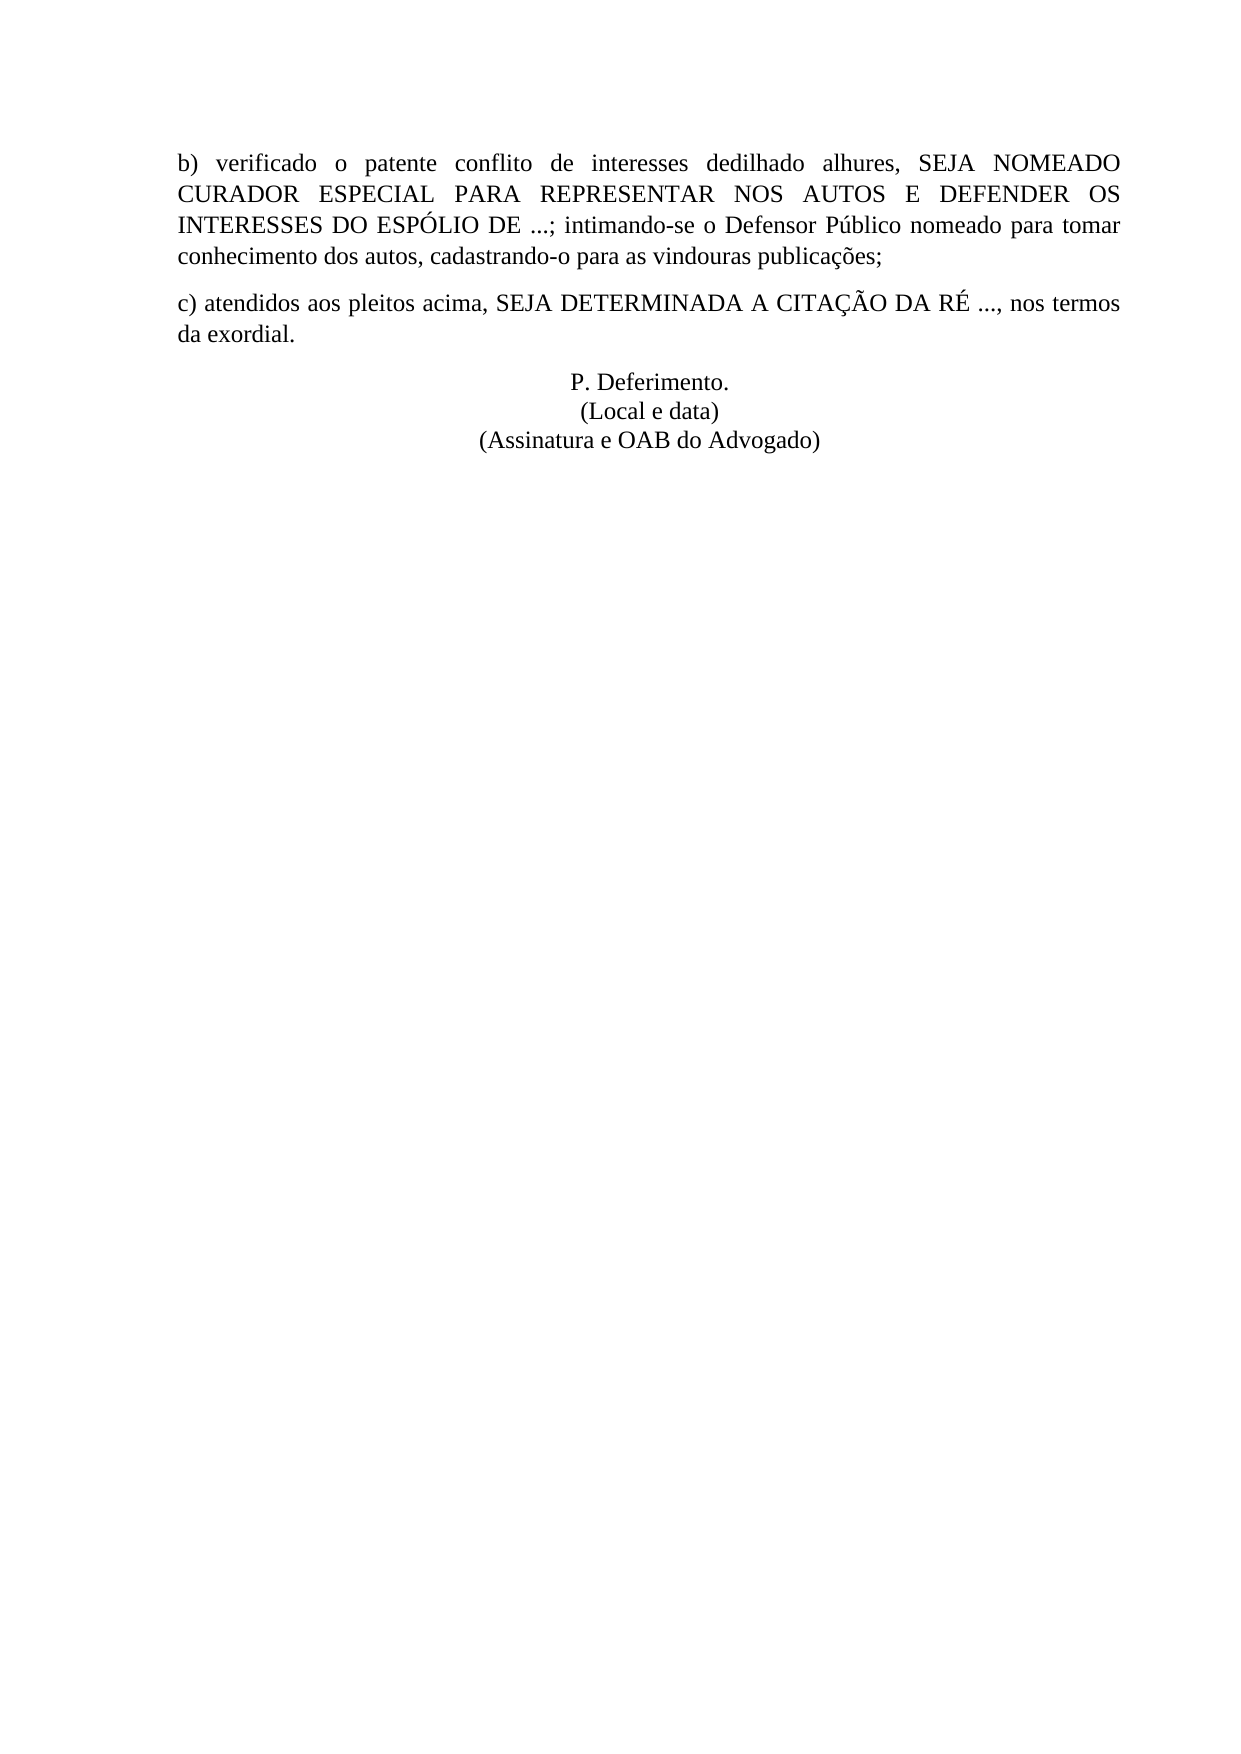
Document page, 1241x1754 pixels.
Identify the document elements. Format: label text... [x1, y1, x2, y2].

text b) verificado o patente conflito de interesses dedilhado alhures, SEJA NOMEADO CURADOR ESPECIAL PARA REPRESENTAR NOS AUTOS E DEFENDER OS INTERESSES DO ESPÓLIO DE ...; intimando-se o Defensor Público nomeado para tomar conhecimento dos autos, cadastrando-o para as vindouras publicações; [177, 148, 1122, 269]
text (Local e data) [177, 396, 1122, 425]
text P. Deferimento. [177, 367, 1122, 396]
text (Assinatura e OAB do Advogado) [177, 425, 1122, 453]
text c) atendidos aos pleitos acima, SEJA DETERMINADA A CITAÇÃO DA RÉ ..., nos termos da exordial. [177, 288, 1122, 348]
